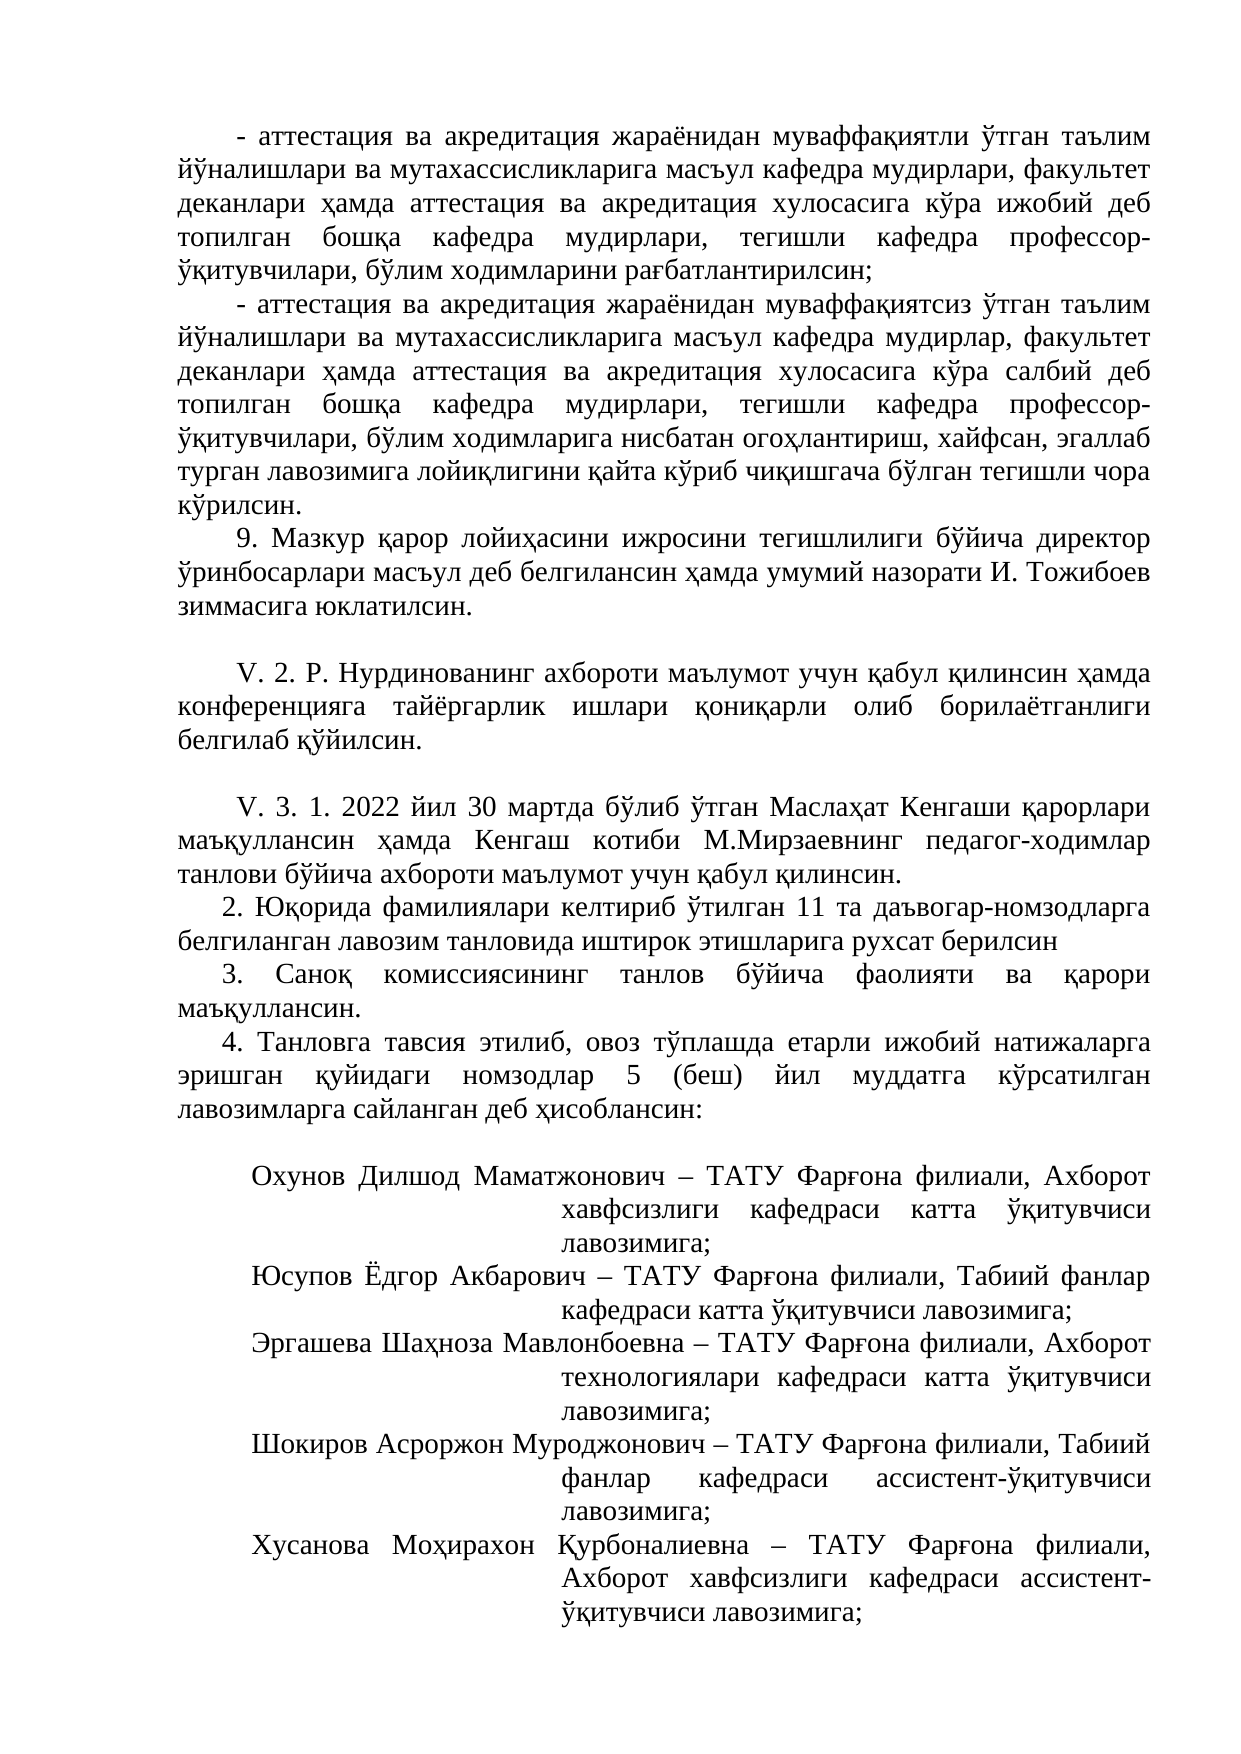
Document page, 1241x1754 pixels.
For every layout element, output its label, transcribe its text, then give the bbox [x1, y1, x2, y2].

text 3. Саноқ комиссиясининг танлов бўйича фаолияти ва қарори маъқуллансин. [177, 957, 1152, 1024]
text 4. Танловга тавсия этилиб, овоз тўплашда етарли ижобий натижаларга эришган қуйидаги номзодлар 5 (беш) йил муддатга кўрсатилган лавозимларга сайланган деб ҳисоблансин: [177, 1024, 1152, 1124]
text Эргашева Шаҳноза Мавлонбоевна – ТАТУ Фарғона филиали, Ахборот технологиялари кафедраси катта ўқитувчиси лавозимига; [251, 1326, 1152, 1426]
text - аттестация ва акредитация жараёнидан муваффақиятли ўтган таълим йўналишлари ва мутахассисликларига масъул кафедра мудирлари, факультет деканлари ҳамда аттестация ва акредитация хулосасига кўра ижобий деб топилган бошқа кафедра мудирлари, тегишли кафедра профессор-ўқитувчилари, бўлим ходимларини рағбатлантирилсин; [177, 118, 1152, 286]
text - аттестация ва акредитация жараёнидан муваффақиятсиз ўтган таълим йўналишлари ва мутахассисликларига масъул кафедра мудирлар, факультет деканлари ҳамда аттестация ва акредитация хулосасига кўра салбий деб топилган бошқа кафедра мудирлари, тегишли кафедра профессор-ўқитувчилари, бўлим ходимларига нисбатан огоҳлантириш, хайфсан, эгаллаб турган лавозимига лойиқлигини қайта кўриб чиқишгача бўлган тегишли чора кўрилсин. [177, 286, 1152, 521]
text Охунов Дилшод Маматжонович – ТАТУ Фарғона филиали, Ахборот хавфсизлиги кафедраси катта ўқитувчиси лавозимига; [251, 1158, 1152, 1258]
text Юсупов Ёдгор Акбарович – ТАТУ Фарғона филиали, Табиий фанлар кафедраси катта ўқитувчиси лавозимига; [251, 1258, 1152, 1326]
text 2. Юқорида фамилиялари келтириб ўтилган 11 та даъвогар-номзодларга белгиланган лавозим танловида иштирок этишларига рухсат берилсин [177, 889, 1152, 957]
text V. 3. 1. 2022 йил 30 мартда бўлиб ўтган Маслаҳат Кенгаши қарорлари маъқуллансин ҳамда Кенгаш котиби М.Мирзаевнинг педагог-ходимлар танлови бўйича ахбороти маълумот учун қабул қилинсин. [177, 789, 1152, 889]
text Шокиров Асроржон Муроджонович – ТАТУ Фарғона филиали, Табиий фанлар кафедраси ассистент-ўқитувчиси лавозимига; [251, 1426, 1152, 1527]
text 9. Мазкур қарор лойиҳасини ижросини тегишлилиги бўйича директор ўринбосарлари масъул деб белгилансин ҳамда умумий назорати И. Тожибоев зиммасига юклатилсин. [177, 521, 1152, 621]
text V. 2. Р. Нурдинованинг ахбороти маълумот учун қабул қилинсин ҳамда конференцияга тайёргарлик ишлари қониқарли олиб борилаётганлиги белгилаб қўйилсин. [177, 655, 1152, 755]
text Хусанова Моҳирахон Қурбоналиевна – ТАТУ Фарғона филиали, Ахборот хавфсизлиги кафедраси ассистент-ўқитувчиси лавозимига; [251, 1527, 1152, 1627]
